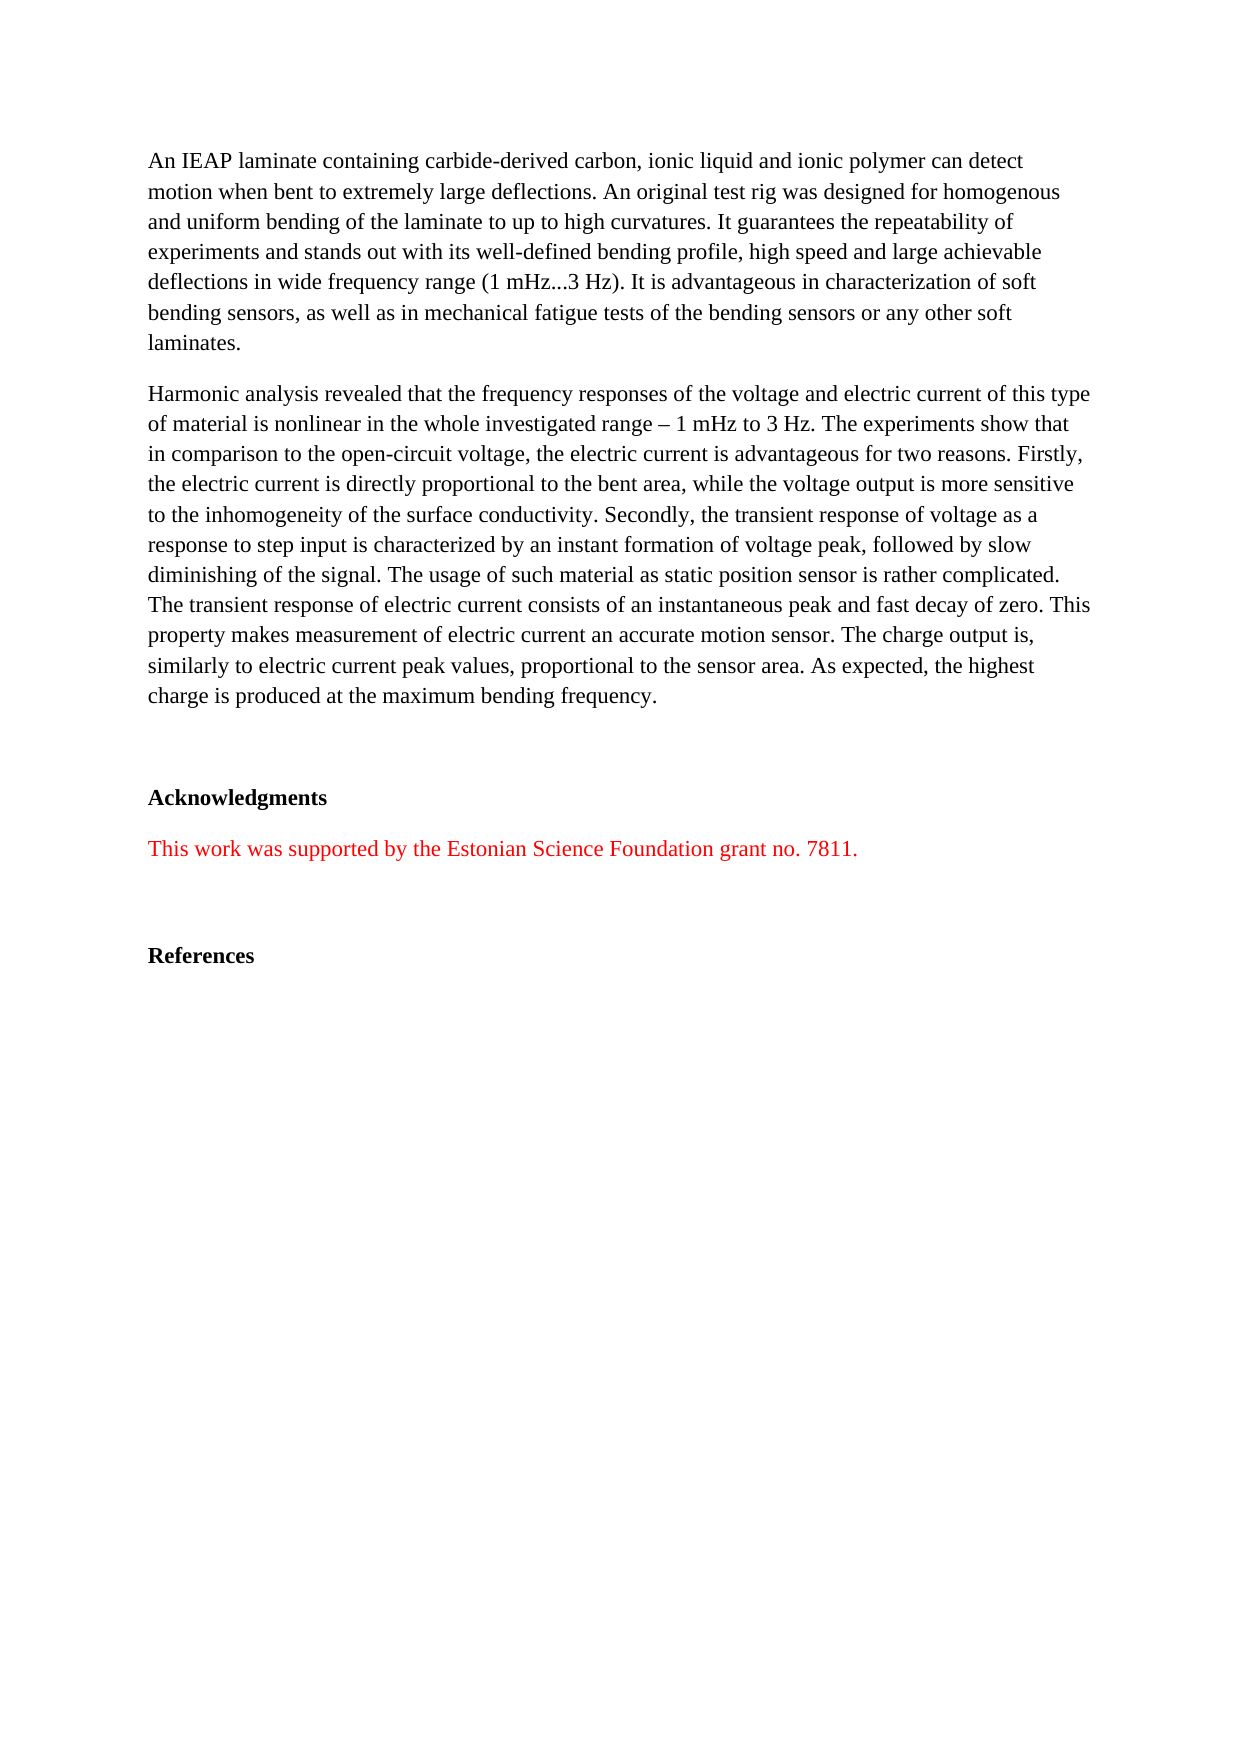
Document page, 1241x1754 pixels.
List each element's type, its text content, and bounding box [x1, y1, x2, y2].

text References [148, 942, 1093, 968]
text Acknowledgments [148, 784, 1093, 810]
text This work was supported by the Estonian Science Foundation grant no. 7811. [148, 835, 1093, 861]
text An IEAP laminate containing carbide-derived carbon, ionic liquid and ionic polymer can detect motion when bent to extremely large deflections. An original test rig was designed for homogenous and uniform bending of the laminate to up to high curvatures. It guarantees the repeatability of experiments and stands out with its well-defined bending profile, high speed and large achievable deflections in wide frequency range (1 mHz...3 Hz). It is advantageous in characterization of soft bending sensors, as well as in mechanical fatigue tests of the bending sensors or any other soft laminates. [148, 148, 1093, 355]
text Harmonic analysis revealed that the frequency responses of the voltage and electric current of this type of material is nonlinear in the whole investigated range – 1 mHz to 3 Hz. The experiments show that in comparison to the open-circuit voltage, the electric current is advantageous for two reasons. Firstly, the electric current is directly proportional to the bent area, while the voltage output is more sensitive to the inhomogeneity of the surface conductivity. Secondly, the transient response of voltage as a response to step input is characterized by an instant formation of voltage peak, followed by slow diminishing of the signal. The usage of such material as static position sensor is rather complicated. The transient response of electric current consists of an instantaneous peak and fast decay of zero. This property makes measurement of electric current an accurate motion sensor. The charge output is, similarly to electric current peak values, proportional to the sensor area. As expected, the highest charge is produced at the maximum bending frequency. [148, 380, 1093, 708]
